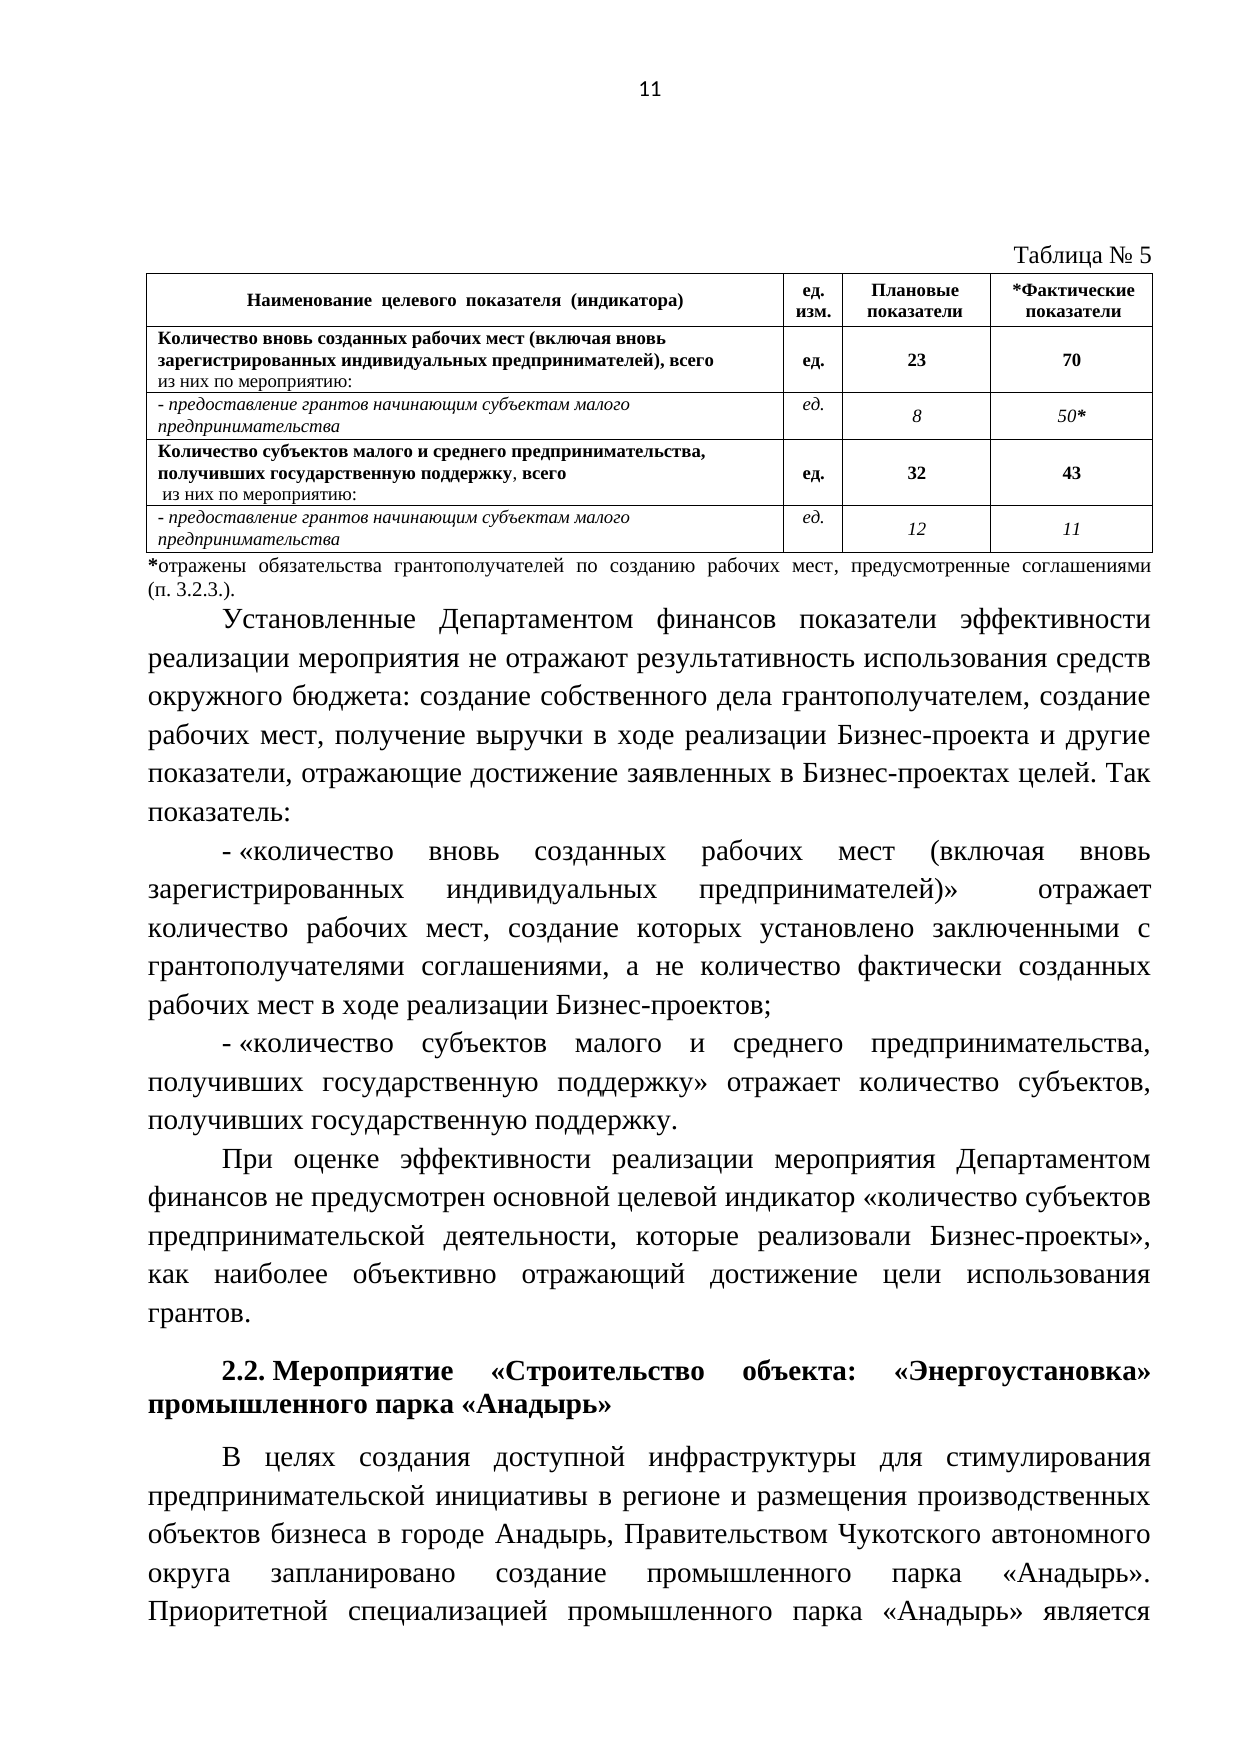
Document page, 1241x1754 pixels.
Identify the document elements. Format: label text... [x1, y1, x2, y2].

table_cell Количество субъектов малого и среднего предпринимательства, получивших государственную поддержку, всего из них по мероприятию: [147, 440, 783, 505]
table_cell 70 [991, 327, 1152, 392]
table_cell 43 [991, 440, 1152, 505]
table_cell - предоставление грантов начинающим субъектам малого предпринимательства [147, 506, 783, 552]
table_cell ед. [784, 506, 842, 552]
table_header Наименование целевого показателя (индикатора) [147, 274, 783, 326]
table_cell ед. [784, 440, 842, 505]
text - «количество вновь созданных рабочих мест (включая вновь зарегистрированных индивидуальных предпринимателей)» отражает количество рабочих мест, создание которых установлено заключенными с грантополучателями соглашениями, а не количество фактически созданных рабочих мест в ходе реализации Бизнес-проектов; [148, 833, 1152, 1020]
text 2.2. Мероприятие «Строительство объекта: «Энергоустановка» промышленного парка «Анадырь» [148, 1353, 1152, 1420]
table_cell 32 [843, 440, 990, 505]
text При оценке эффективности реализации мероприятия Департаментом финансов не предусмотрен основной целевой индикатор «количество субъектов предпринимательской деятельности, которые реализовали Бизнес-проекты», как наиболее объективно отражающий достижение цели использования грантов. [148, 1141, 1152, 1329]
text Установленные Департаментом финансов показатели эффективности реализации мероприятия не отражают результативность использования средств окружного бюджета: создание собственного дела грантополучателем, создание рабочих мест, получение выручки в ходе реализации Бизнес-проекта и другие показатели, отражающие достижение заявленных в Бизнес-проектах целей. Так показатель: [148, 601, 1152, 828]
table_cell 11 [991, 506, 1152, 552]
table_cell ед. [784, 327, 842, 392]
table_cell 50* [991, 393, 1152, 439]
table_header ед. изм. [784, 274, 842, 326]
table_cell Количество вновь созданных рабочих мест (включая вновь зарегистрированных индивидуальных предпринимателей), всего из них по мероприятию: [147, 327, 783, 392]
table_header *Фактические показатели [991, 274, 1152, 326]
text *отражены обязательства грантополучателей по созданию рабочих мест, предусмотренные соглашениями (п. 3.2.3.). [148, 553, 1152, 601]
text Таблица № 5 [148, 240, 1152, 269]
table_cell - предоставление грантов начинающим субъектам малого предпринимательства [147, 393, 783, 439]
table_cell 23 [843, 327, 990, 392]
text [148, 1439, 1152, 1627]
table_cell 8 [843, 393, 990, 439]
table_cell 12 [843, 506, 990, 552]
table_header Плановые показатели [843, 274, 990, 326]
text - «количество субъектов малого и среднего предпринимательства, получивших государственную поддержку» отражает количество субъектов, получивших государственную поддержку. [148, 1025, 1152, 1136]
table_cell ед. [784, 393, 842, 439]
